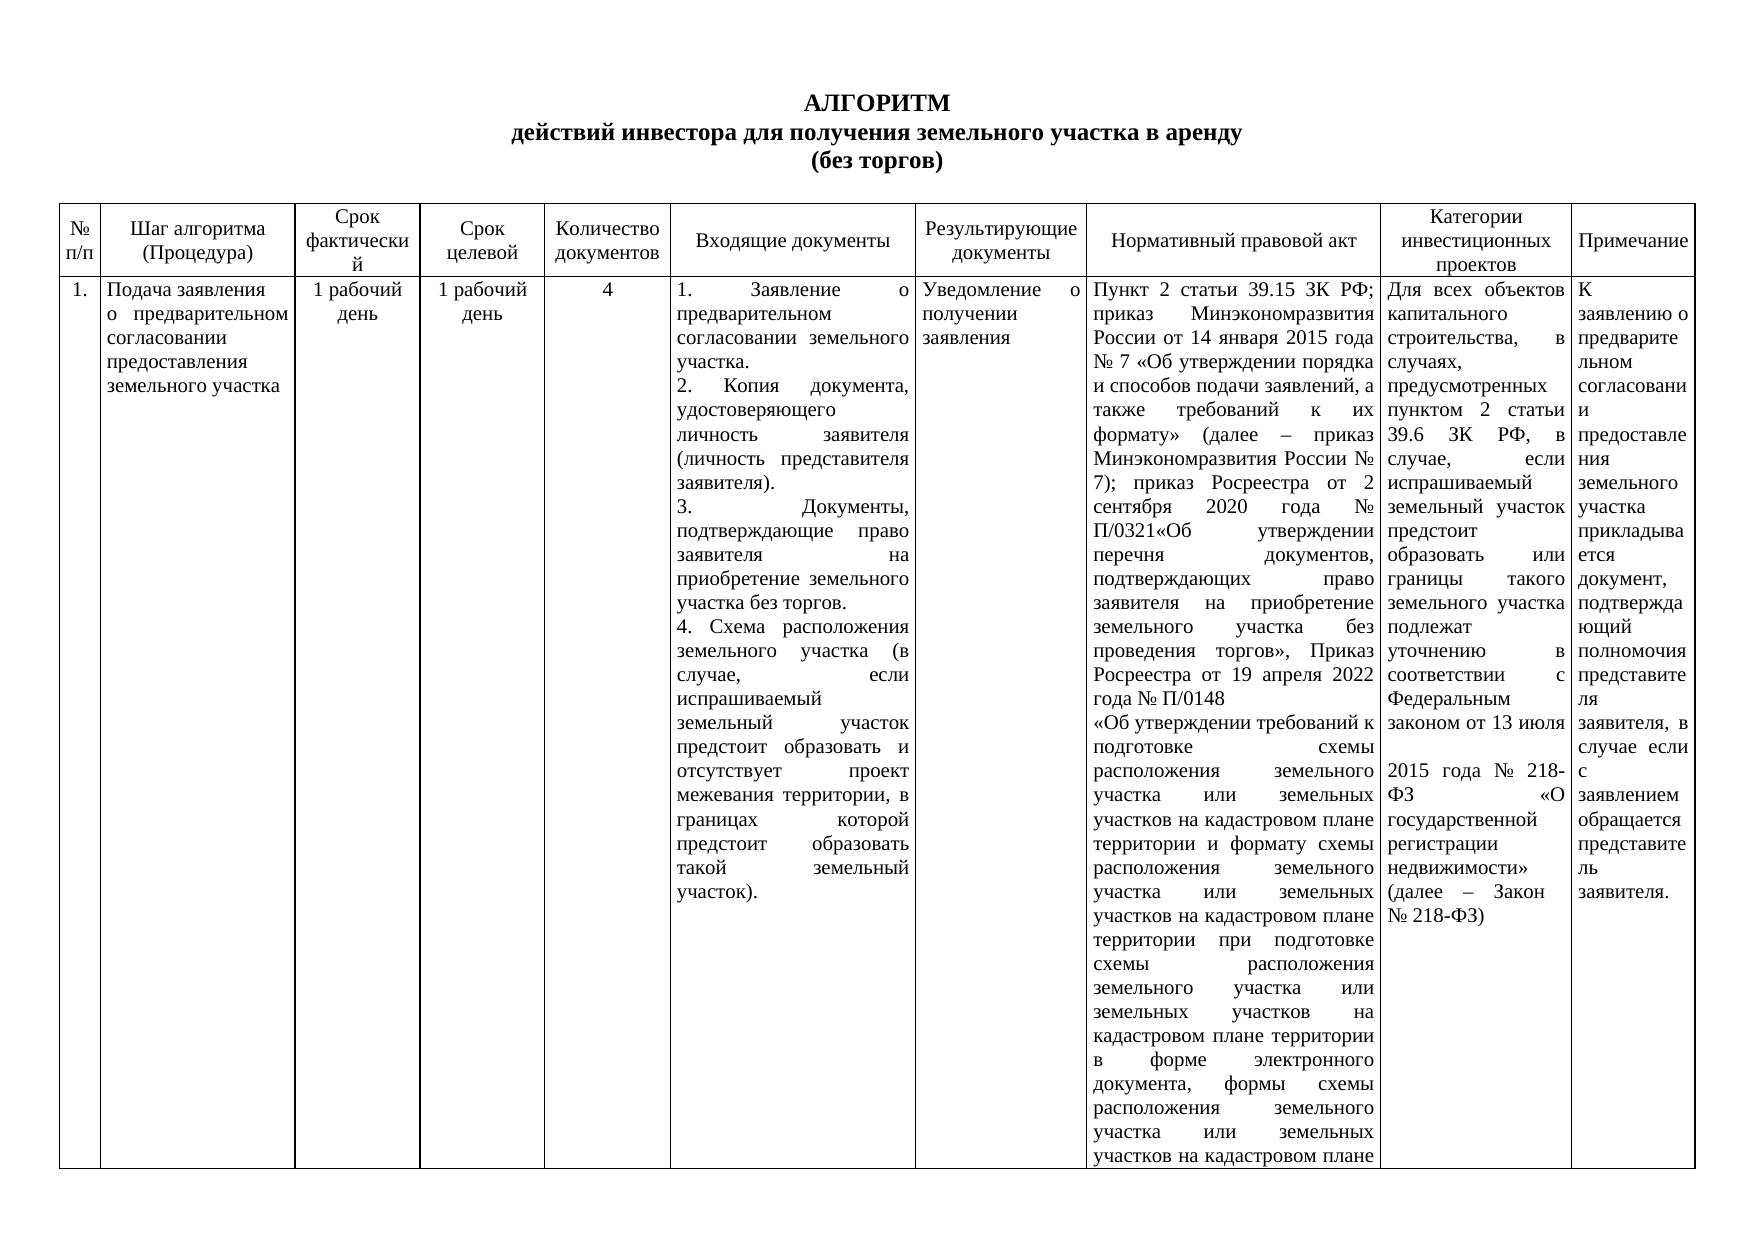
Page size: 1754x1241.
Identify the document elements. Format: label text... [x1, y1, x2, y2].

table_cell Подача заявления о предварительном согласовании предоставления земельного участка [101, 277, 294, 1167]
title АЛГОРИТМ [59, 88, 1695, 117]
table_cell 1 рабочий день [296, 277, 419, 1167]
table_cell Уведомление о получении заявления [916, 277, 1086, 1167]
table_header Входящие документы [671, 204, 915, 276]
table_cell 1 рабочий день [421, 277, 544, 1167]
table_header Шаг алгоритма (Процедура) [101, 204, 294, 276]
table_header Срок целевой [421, 204, 544, 276]
title (без торгов) [59, 145, 1695, 174]
table_cell 1. [60, 277, 100, 1167]
table_header Количество документов [545, 204, 670, 276]
table_header № п/п [60, 204, 100, 276]
table_header Категории инвестиционных проектов [1381, 204, 1571, 276]
table_header Примечание [1572, 204, 1694, 276]
table_header Результирующие документы [916, 204, 1086, 276]
table_cell 4 [545, 277, 670, 1167]
table_header Нормативный правовой акт [1087, 204, 1380, 276]
title действий инвестора для получения земельного участка в аренду [59, 117, 1695, 145]
table_header Срок фактический [296, 204, 419, 276]
